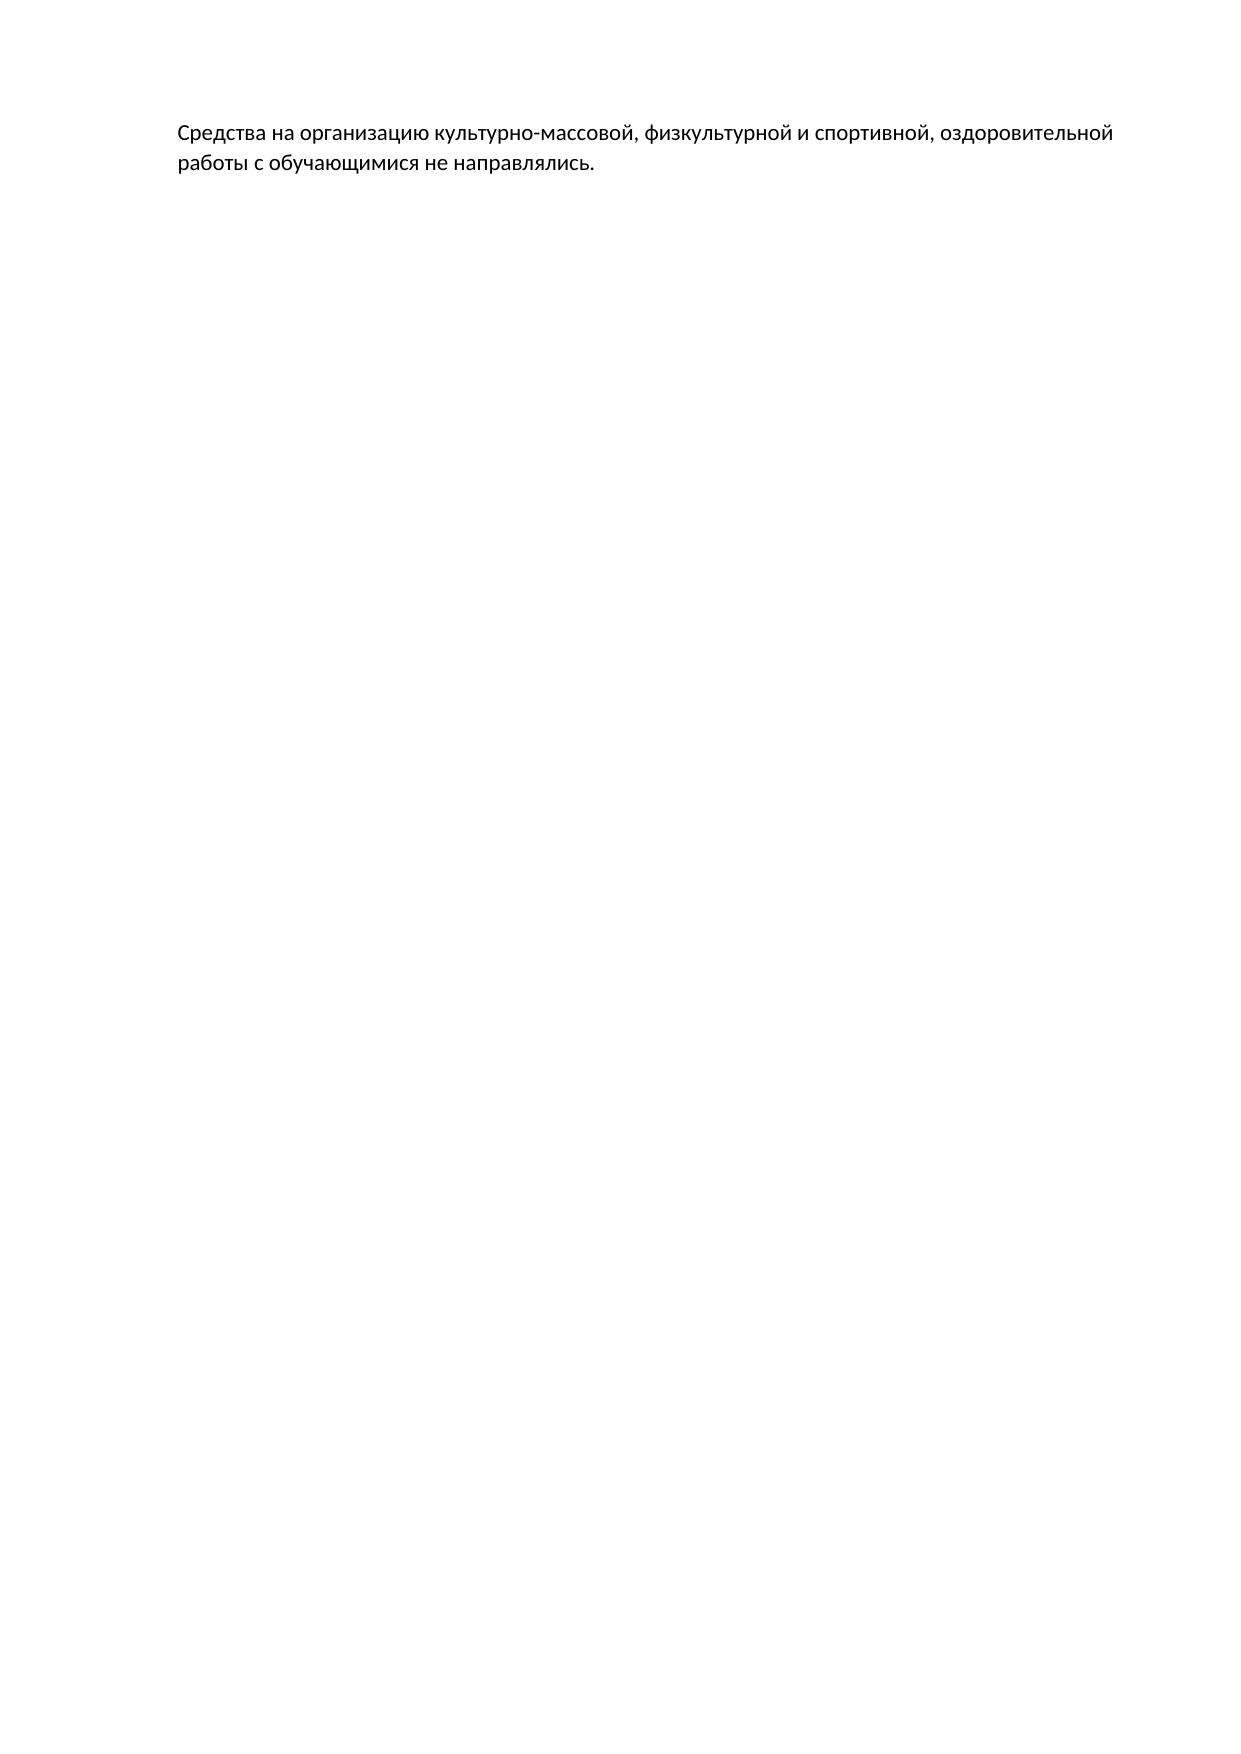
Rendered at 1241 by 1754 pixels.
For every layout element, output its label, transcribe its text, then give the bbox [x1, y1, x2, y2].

text Средства на организацию культурно-массовой, физкультурной и спортивной, оздоровительной работы с обучающимися не направлялись. [177, 118, 1152, 176]
